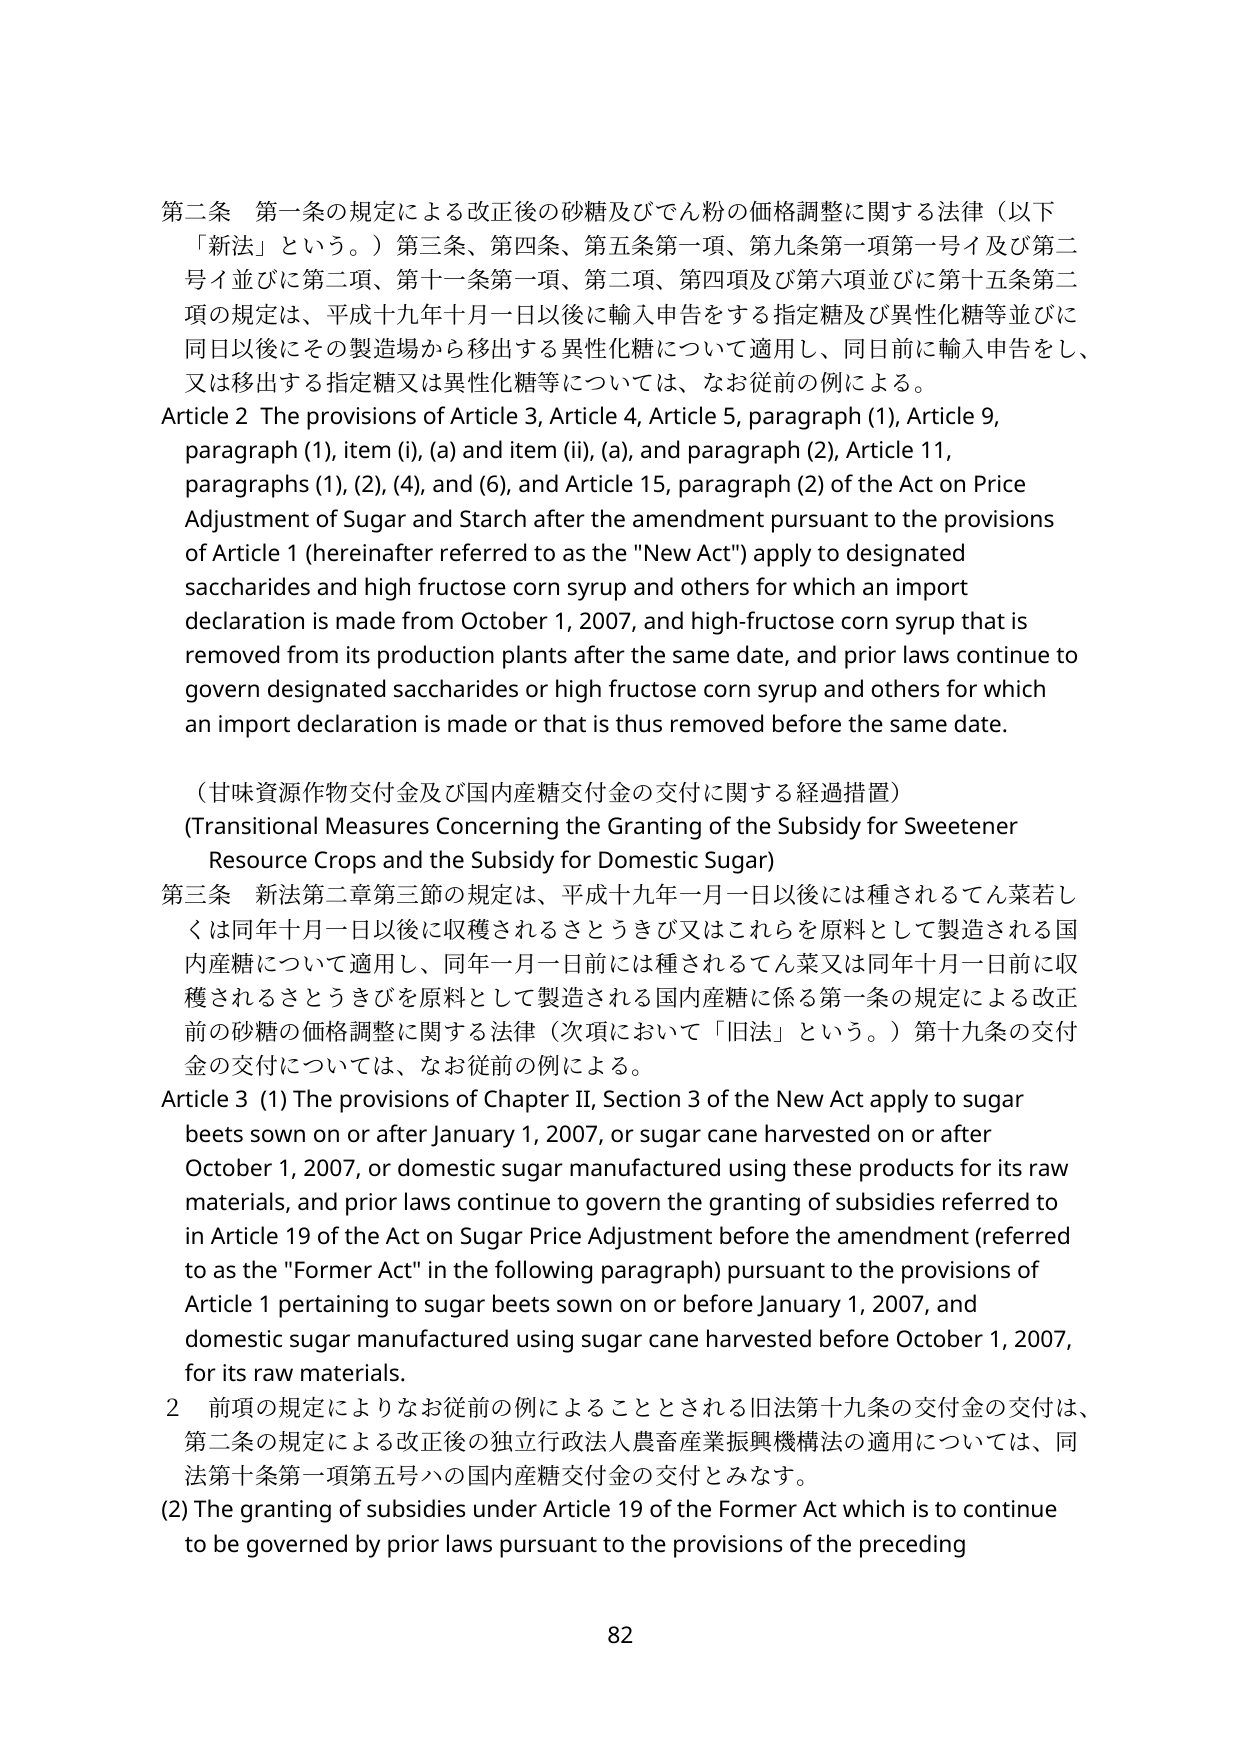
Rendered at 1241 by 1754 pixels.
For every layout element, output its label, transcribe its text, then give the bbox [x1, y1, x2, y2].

text Article 3 (1) The provisions of Chapter II, Section 3 of the New Act apply to sugar beets sown on or after January 1, 2007, or sugar cane harvested on or after October 1, 2007, or domestic sugar manufactured using these products for its raw materials, and prior laws continue to govern the granting of subsidies referred to in Article 19 of the Act on Sugar Price Adjustment before the amendment (referred to as the "Former Act" in the following paragraph) pursuant to the provisions of Article 1 pertaining to sugar beets sown on or before January 1, 2007, and domestic sugar manufactured using sugar cane harvested before October 1, 2007, for its raw materials. [161, 1082, 1079, 1389]
text 第二条 第一条の規定による改正後の砂糖及びでん粉の価格調整に関する法律（以下「新法」という。）第三条、第四条、第五条第一項、第九条第一項第一号イ及び第二号イ並びに第二項、第十一条第一項、第二項、第四項及び第六項並びに第十五条第二項の規定は、平成十九年十月一日以後に輸入申告をする指定糖及び異性化糖等並びに同日以後にその製造場から移出する異性化糖について適用し、同日前に輸入申告をし、又は移出する指定糖又は異性化糖等については、なお従前の例による。 [161, 194, 1079, 399]
text 第三条 新法第二章第三節の規定は、平成十九年一月一日以後には種されるてん菜若しくは同年十月一日以後に収穫されるさとうきび又はこれらを原料として製造される国内産糖について適用し、同年一月一日前には種されるてん菜又は同年十月一日前に収穫されるさとうきびを原料として製造される国内産糖に係る第一条の規定による改正前の砂糖の価格調整に関する法律（次項において「旧法」という。）第十九条の交付金の交付については、なお従前の例による。 [161, 877, 1079, 1082]
text （甘味資源作物交付金及び国内産糖交付金の交付に関する経過措置） [184, 774, 1079, 809]
text Article 2 The provisions of Article 3, Article 4, Article 5, paragraph (1), Article 9, paragraph (1), item (i), (a) and item (ii), (a), and paragraph (2), Article 11, paragraphs (1), (2), (4), and (6), and Article 15, paragraph (2) of the Act on Price Adjustment of Sugar and Starch after the amendment pursuant to the provisions of Article 1 (hereinafter referred to as the "New Act") apply to designated saccharides and high fructose corn syrup and others for which an import declaration is made from October 1, 2007, and high-fructose corn syrup that is removed from its production plants after the same date, and prior laws continue to govern designated saccharides or high fructose corn syrup and others for which an import declaration is made or that is thus removed before the same date. [161, 399, 1079, 740]
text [161, 1492, 1079, 1560]
text (Transitional Measures Concerning the Granting of the Subsidy for Sweetener Resource Crops and the Subsidy for Domestic Sugar) [184, 809, 1079, 877]
text ２ 前項の規定によりなお従前の例によることとされる旧法第十九条の交付金の交付は、第二条の規定による改正後の独立行政法人農畜産業振興機構法の適用については、同法第十条第一項第五号ハの国内産糖交付金の交付とみなす。 [161, 1389, 1079, 1492]
